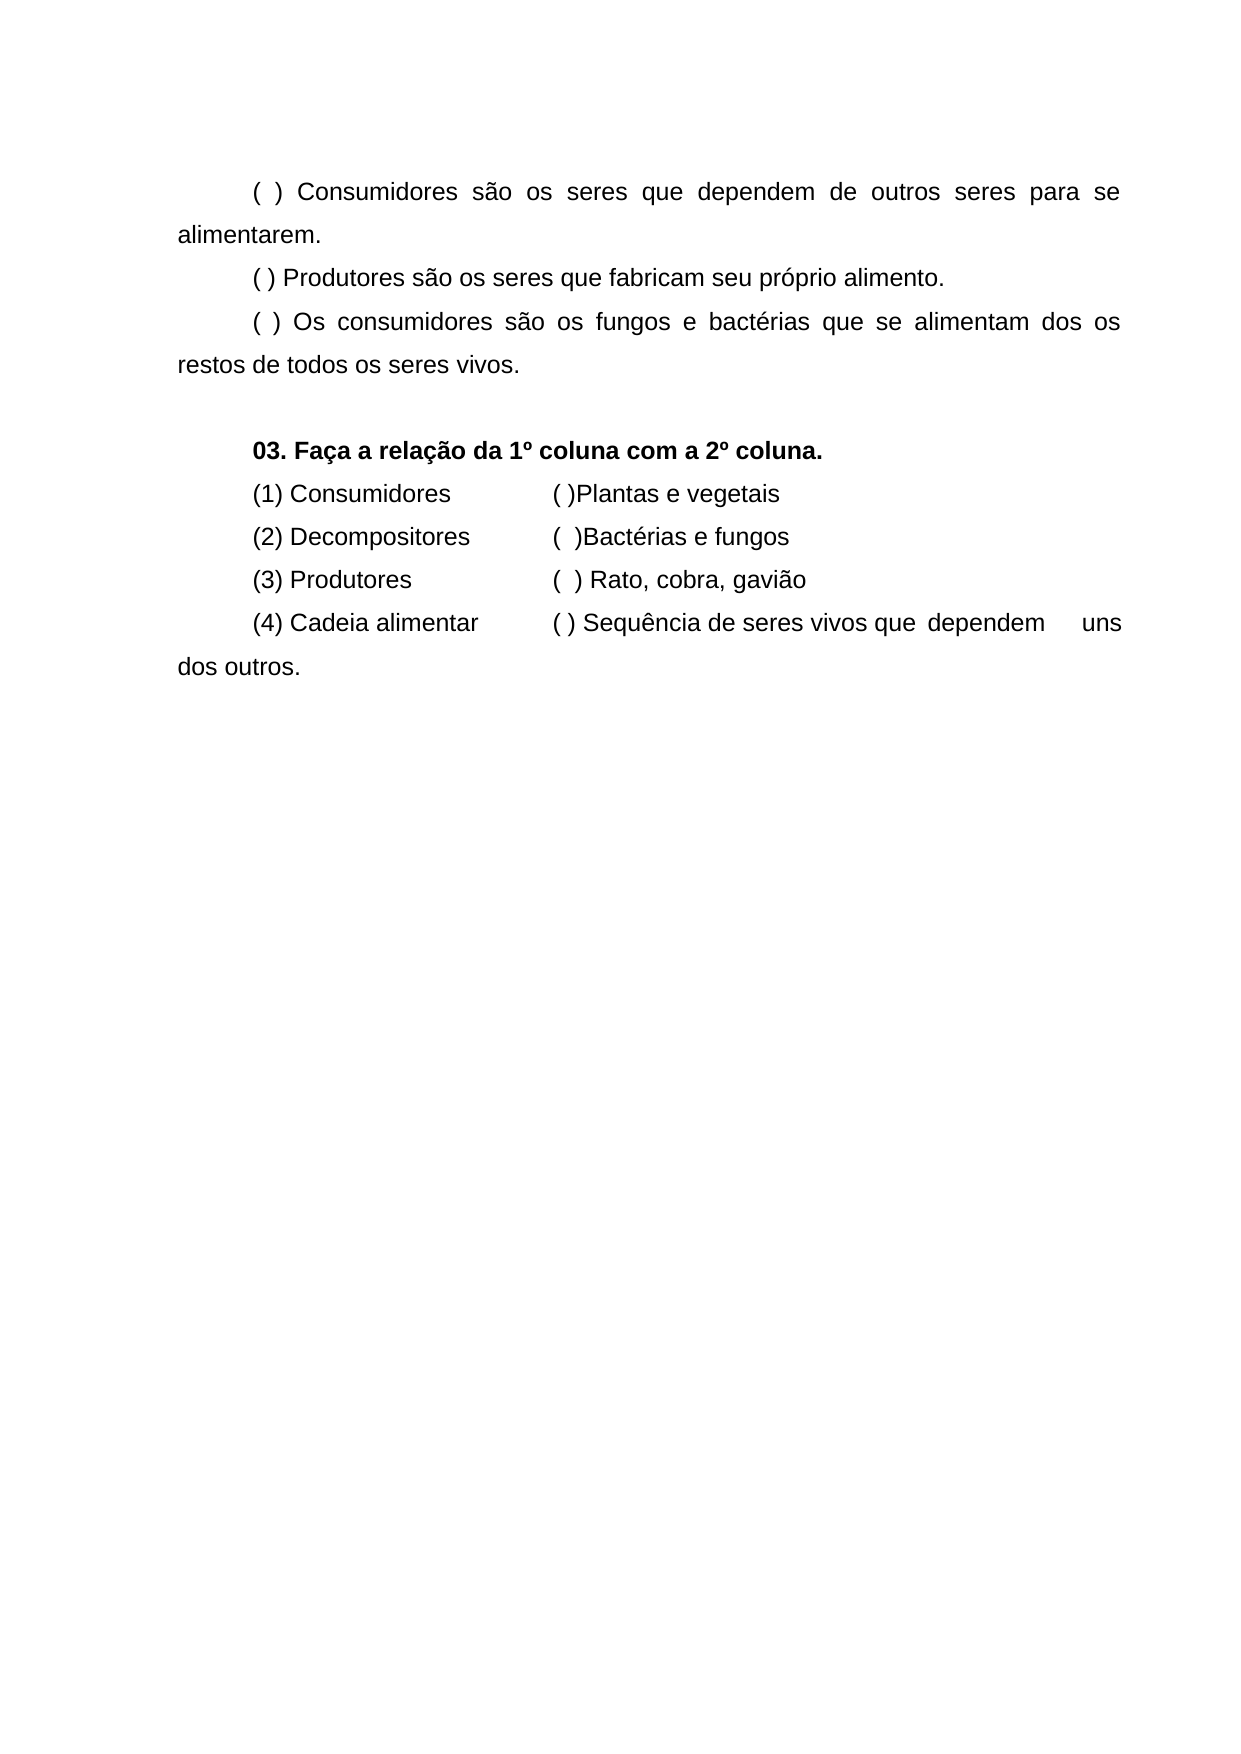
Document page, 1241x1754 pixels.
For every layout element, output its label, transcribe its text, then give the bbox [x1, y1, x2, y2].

text (1) Consumidores ( )Plantas e vegetais [177, 479, 1122, 508]
text ( ) Consumidores são os seres que dependem de outros seres para se alimentarem. [177, 177, 1122, 249]
text 03. Faça a relação da 1º coluna com a 2º coluna. [177, 436, 1122, 465]
text (2) Decompositores ( )Bactérias e fungos [177, 522, 1122, 551]
text ( ) Produtores são os seres que fabricam seu próprio alimento. [177, 263, 1122, 292]
text (3) Produtores ( ) Rato, cobra, gavião [177, 565, 1122, 594]
text (4) Cadeia alimentar ( ) Sequência de seres vivos que dependem uns dos outros. [177, 608, 1122, 680]
text ( ) Os consumidores são os fungos e bactérias que se alimentam dos os restos de todos os seres vivos. [177, 307, 1122, 378]
